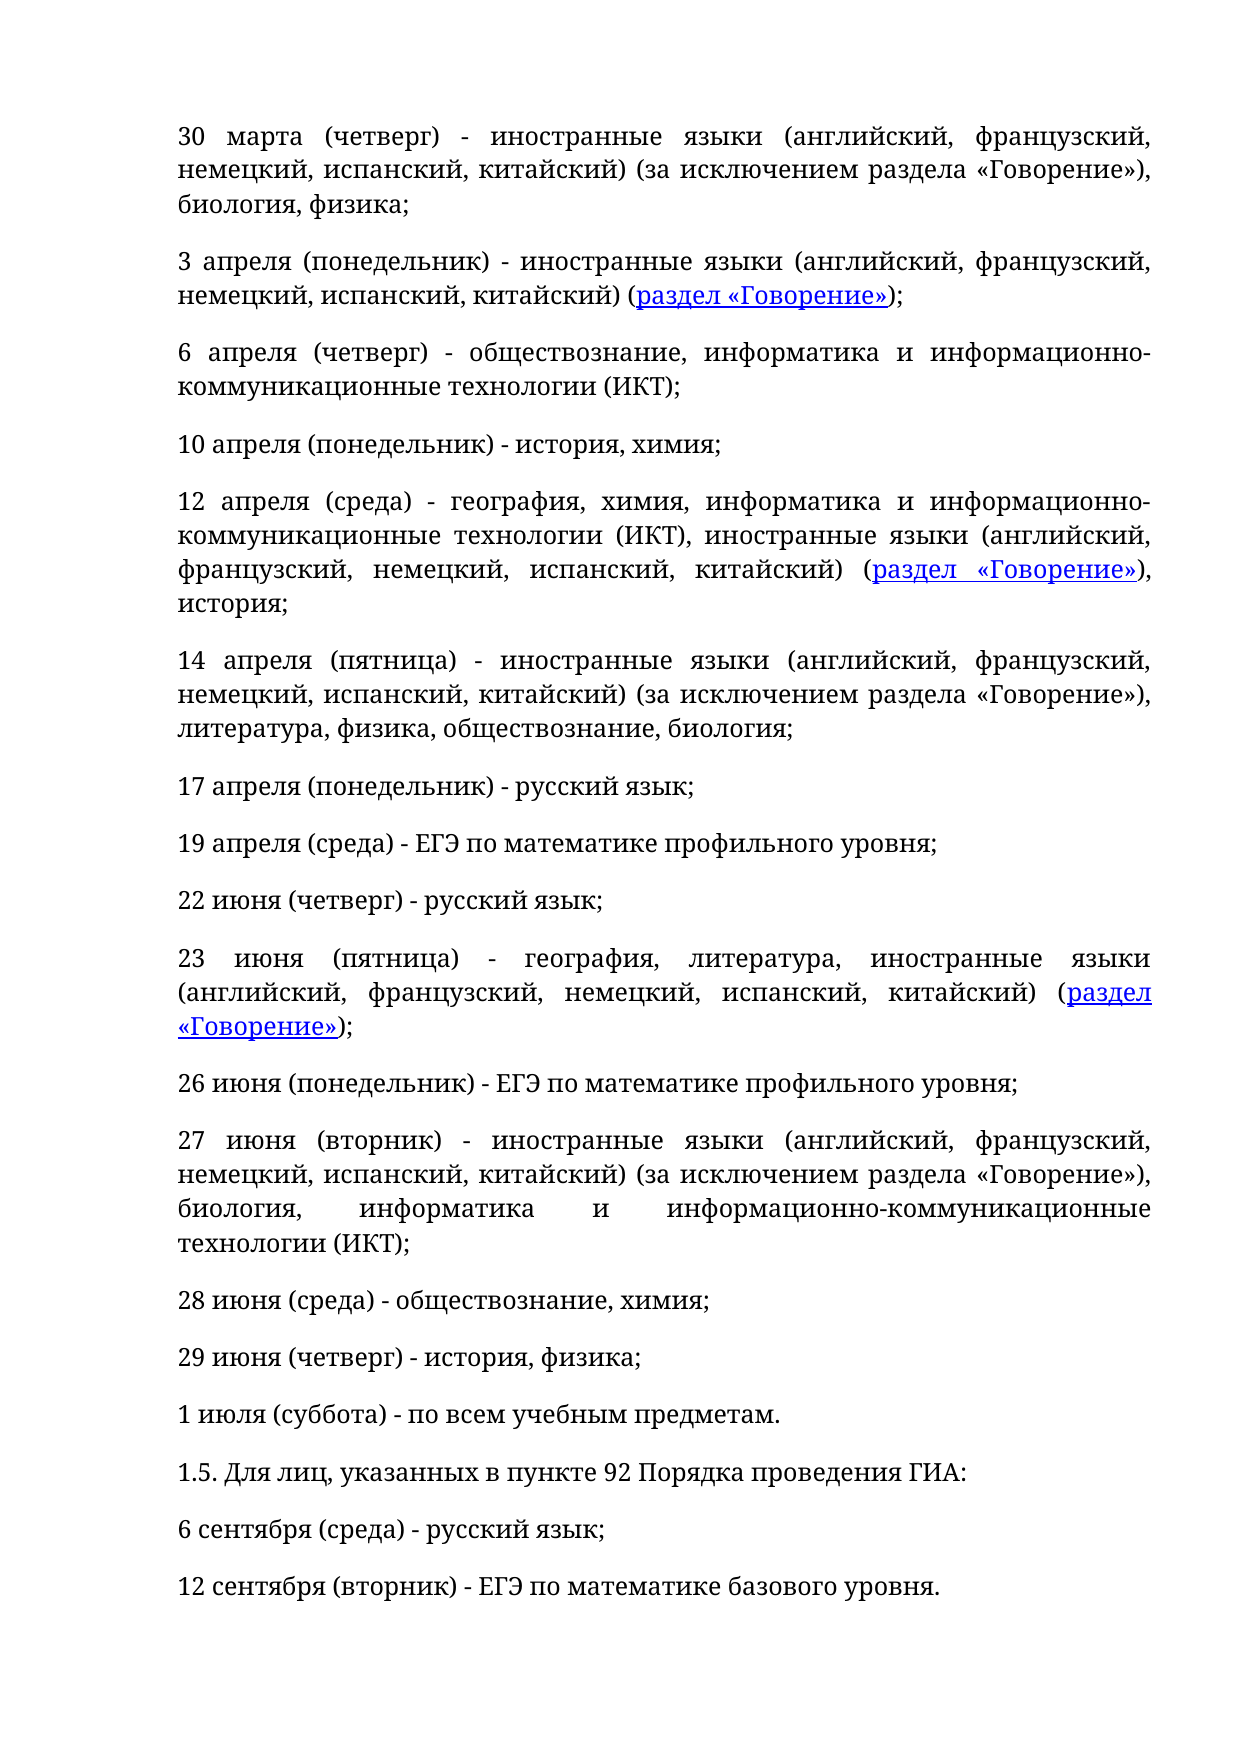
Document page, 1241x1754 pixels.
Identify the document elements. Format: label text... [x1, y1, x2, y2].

text 23 июня (пятница) - география, литература, иностранные языки (английский, французский, немецкий, испанский, китайский) (раздел «Говорение»); [177, 940, 1152, 1042]
text 22 июня (четверг) - русский язык; [177, 883, 1152, 917]
text 6 сентября (среда) - русский язык; [177, 1512, 1152, 1546]
text 19 апреля (среда) - ЕГЭ по математике профильного уровня; [177, 826, 1152, 860]
text 1.5. Для лиц, указанных в пункте 92 Порядка проведения ГИА: [177, 1454, 1152, 1488]
text 12 сентября (вторник) - ЕГЭ по математике базового уровня. [177, 1569, 1152, 1603]
text 3 апреля (понедельник) - иностранные языки (английский, французский, немецкий, испанский, китайский) (раздел «Говорение»); [177, 243, 1152, 312]
text 1 июля (суббота) - по всем учебным предметам. [177, 1397, 1152, 1431]
text 29 июня (четверг) - история, физика; [177, 1340, 1152, 1374]
text 26 июня (понедельник) - ЕГЭ по математике профильного уровня; [177, 1066, 1152, 1100]
text 30 марта (четверг) - иностранные языки (английский, французский, немецкий, испанский, китайский) (за исключением раздела «Говорение»), биология, физика; [177, 118, 1152, 220]
text 10 апреля (понедельник) - история, химия; [177, 426, 1152, 460]
text 28 июня (среда) - обществознание, химия; [177, 1282, 1152, 1317]
text 27 июня (вторник) - иностранные языки (английский, французский, немецкий, испанский, китайский) (за исключением раздела «Говорение»), биология, информатика и информационно-коммуникационные технологии (ИКТ); [177, 1123, 1152, 1259]
text 6 апреля (четверг) - обществознание, информатика и информационно-коммуникационные технологии (ИКТ); [177, 335, 1152, 403]
text 14 апреля (пятница) - иностранные языки (английский, французский, немецкий, испанский, китайский) (за исключением раздела «Говорение»), литература, физика, обществознание, биология; [177, 643, 1152, 745]
text 12 апреля (среда) - география, химия, информатика и информационно-коммуникационные технологии (ИКТ), иностранные языки (английский, французский, немецкий, испанский, китайский) (раздел «Говорение»), история; [177, 483, 1152, 620]
text 17 апреля (понедельник) - русский язык; [177, 768, 1152, 802]
